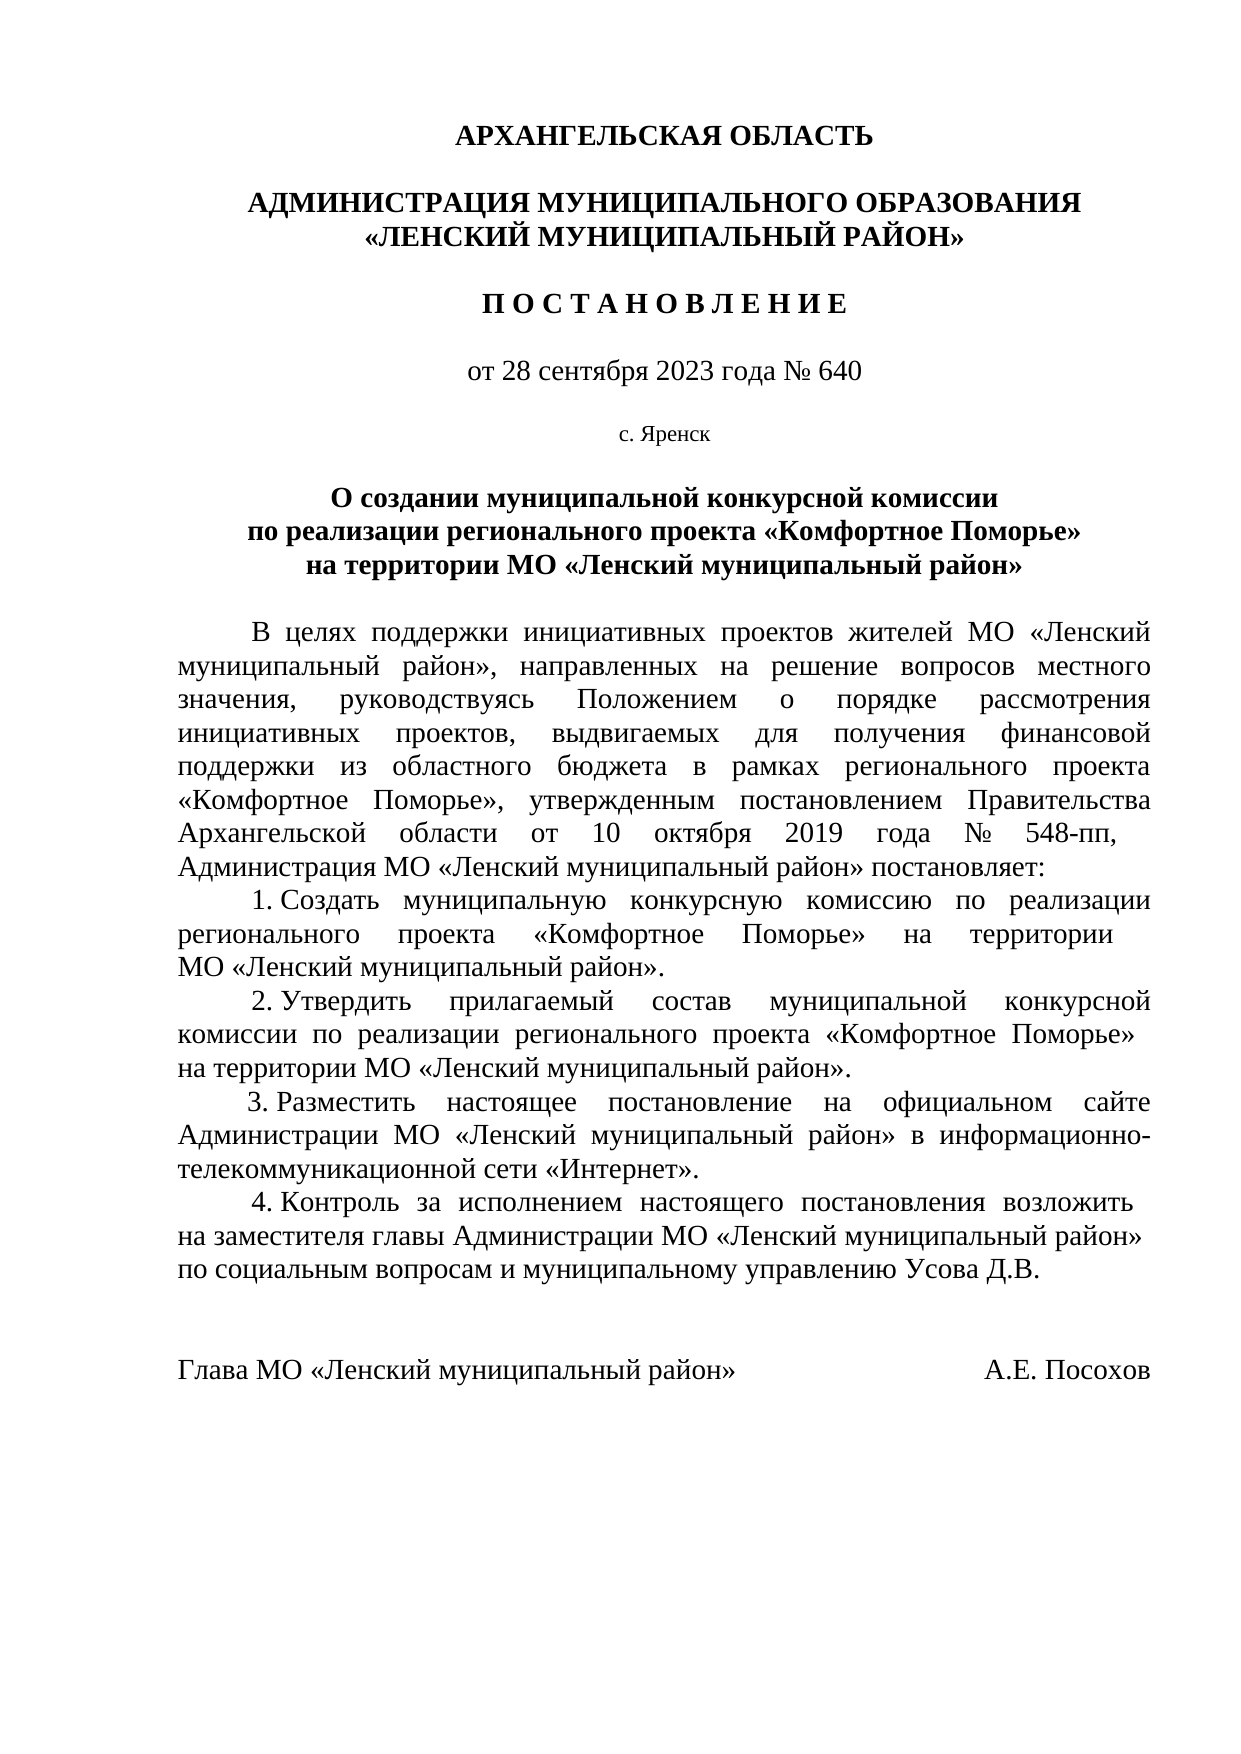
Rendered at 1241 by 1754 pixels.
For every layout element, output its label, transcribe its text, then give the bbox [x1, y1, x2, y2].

text П О С Т А Н О В Л Е Н И Е [177, 286, 1152, 319]
list Разместить настоящее постановление на официальном сайте Администрации МО «Ленский муниципальный район» в информационно-телекоммуникационной сети «Интернет». [177, 1084, 1152, 1184]
text на территории МО «Ленский муниципальный район» [177, 547, 1152, 581]
subtitle от 28 сентября 2023 года № 640 [177, 353, 1152, 386]
title «ЛЕНСКИЙ МУНИЦИПАЛЬНЫЙ РАЙОН» [177, 219, 1152, 252]
title АРХАНГЕЛЬСКАЯ ОБЛАСТЬ [177, 118, 1152, 152]
text Глава МО «Ленский муниципальный район» А.Е. Посохов [177, 1352, 1152, 1386]
text В целях поддержки инициативных проектов жителей МО «Ленский муниципальный район», направленных на решение вопросов местного значения, руководствуясь Положением о порядке рассмотрения инициативных проектов, выдвигаемых для получения финансовой поддержки из областного бюджета в рамках регионального проекта «Комфортное Поморье», утвержденным постановлением Правительства Архангельской области от 10 октября 2019 года № 548-пп, Администрация МО «Ленский муниципальный район» постановляет: [177, 614, 1152, 882]
list Создать муниципальную конкурсную комиссию по реализации регионального проекта «Комфортное Поморье» на территории МО «Ленский муниципальный район». [177, 882, 1152, 983]
list Контроль за исполнением настоящего постановления возложить на заместителя главы Администрации МО «Ленский муниципальный район» по социальным вопросам и муниципальному управлению Усова Д.В. [177, 1184, 1152, 1285]
text по реализации регионального проекта «Комфортное Поморье» [177, 513, 1152, 547]
text О создании муниципальной конкурсной комиссии [177, 480, 1152, 513]
list Утвердить прилагаемый состав муниципальной конкурсной комиссии по реализации регионального проекта «Комфортное Поморье» на территории МО «Ленский муниципальный район». [177, 983, 1152, 1084]
title АДМИНИСТРАЦИЯ МУНИЦИПАЛЬНОГО ОБРАЗОВАНИЯ [177, 185, 1152, 219]
text с. Яренск [177, 420, 1152, 446]
